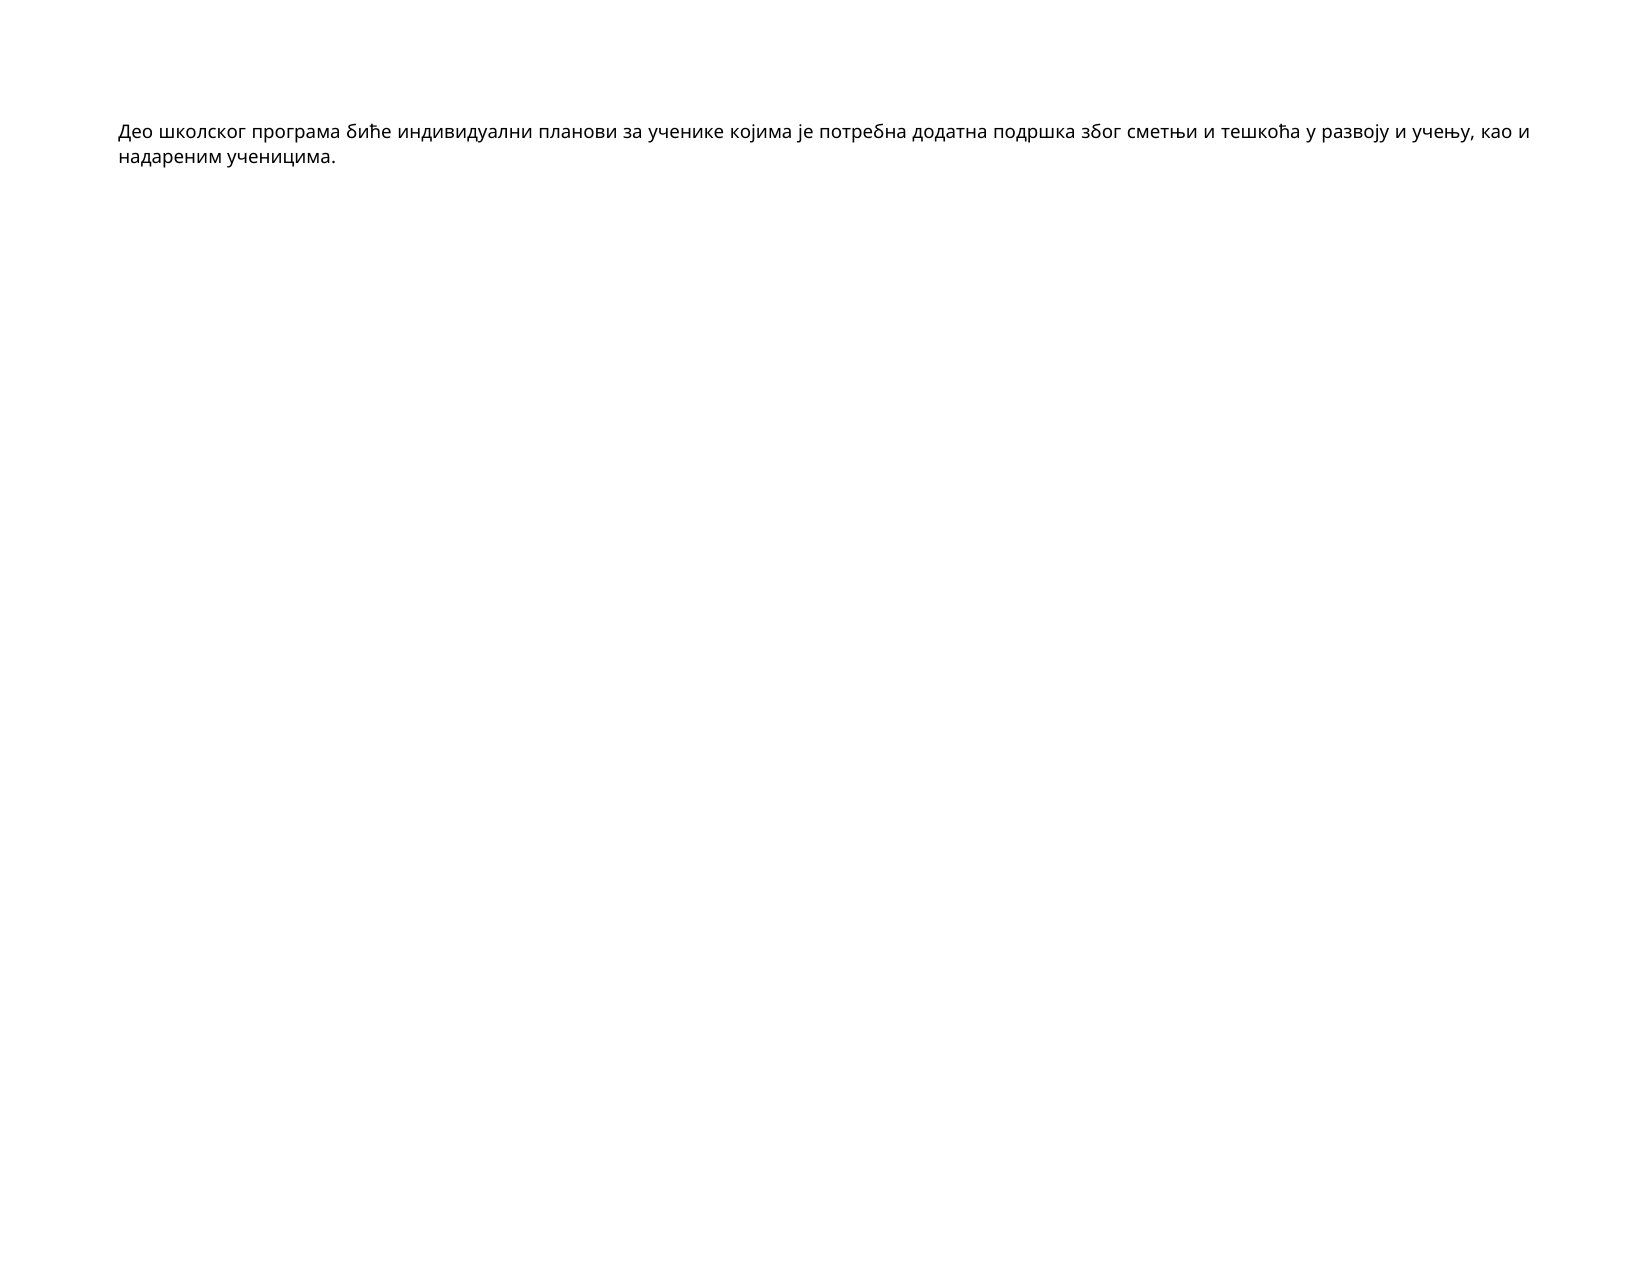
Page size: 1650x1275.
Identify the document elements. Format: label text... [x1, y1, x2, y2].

text Део школског програма биће индивидуални планови за ученике којима је потребна додатна подршка због сметњи и тешкоћа у развоју и учењу, као и надареним ученицима. [118, 118, 1532, 169]
